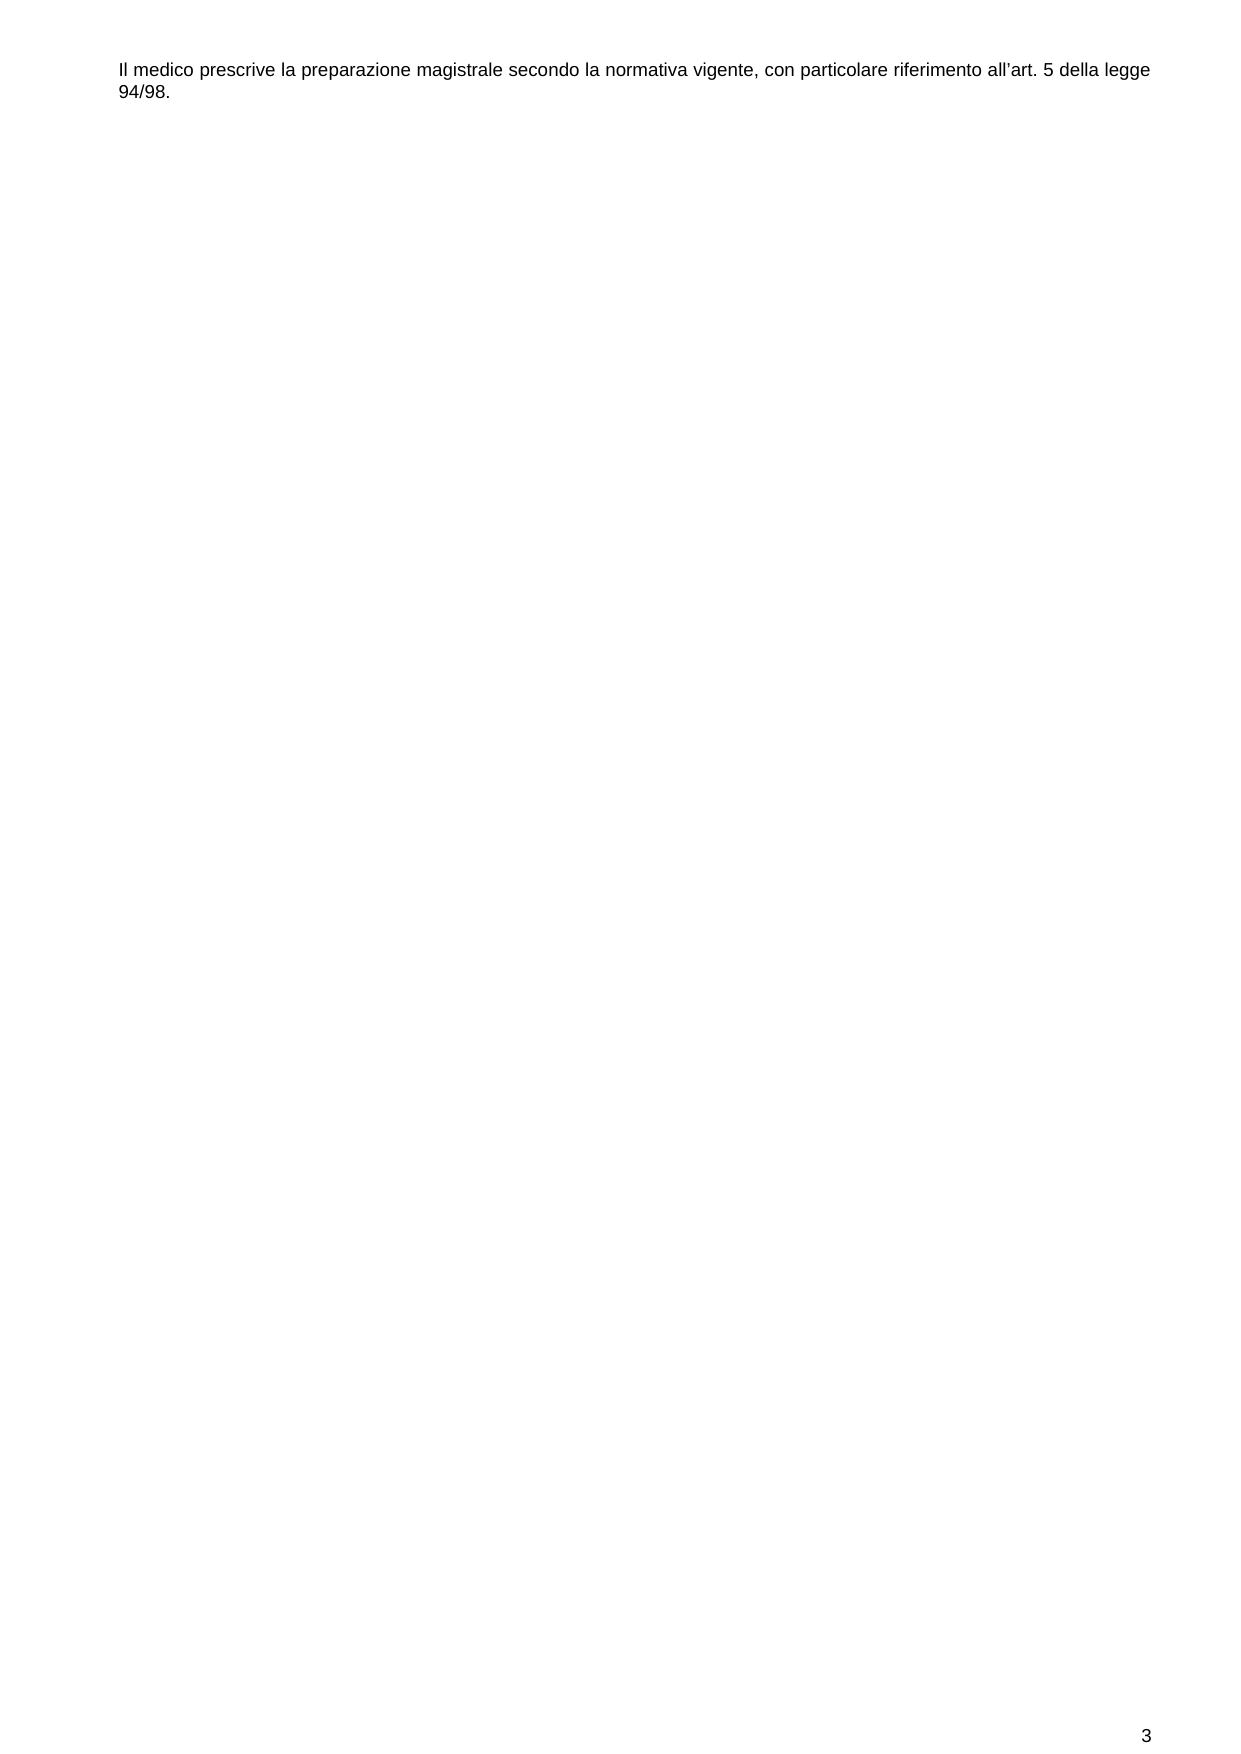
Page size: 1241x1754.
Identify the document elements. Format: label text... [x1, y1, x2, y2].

text Il medico prescrive la preparazione magistrale secondo la normativa vigente, con particolare riferimento all’art. 5 della legge 94/98. [118, 59, 1152, 102]
